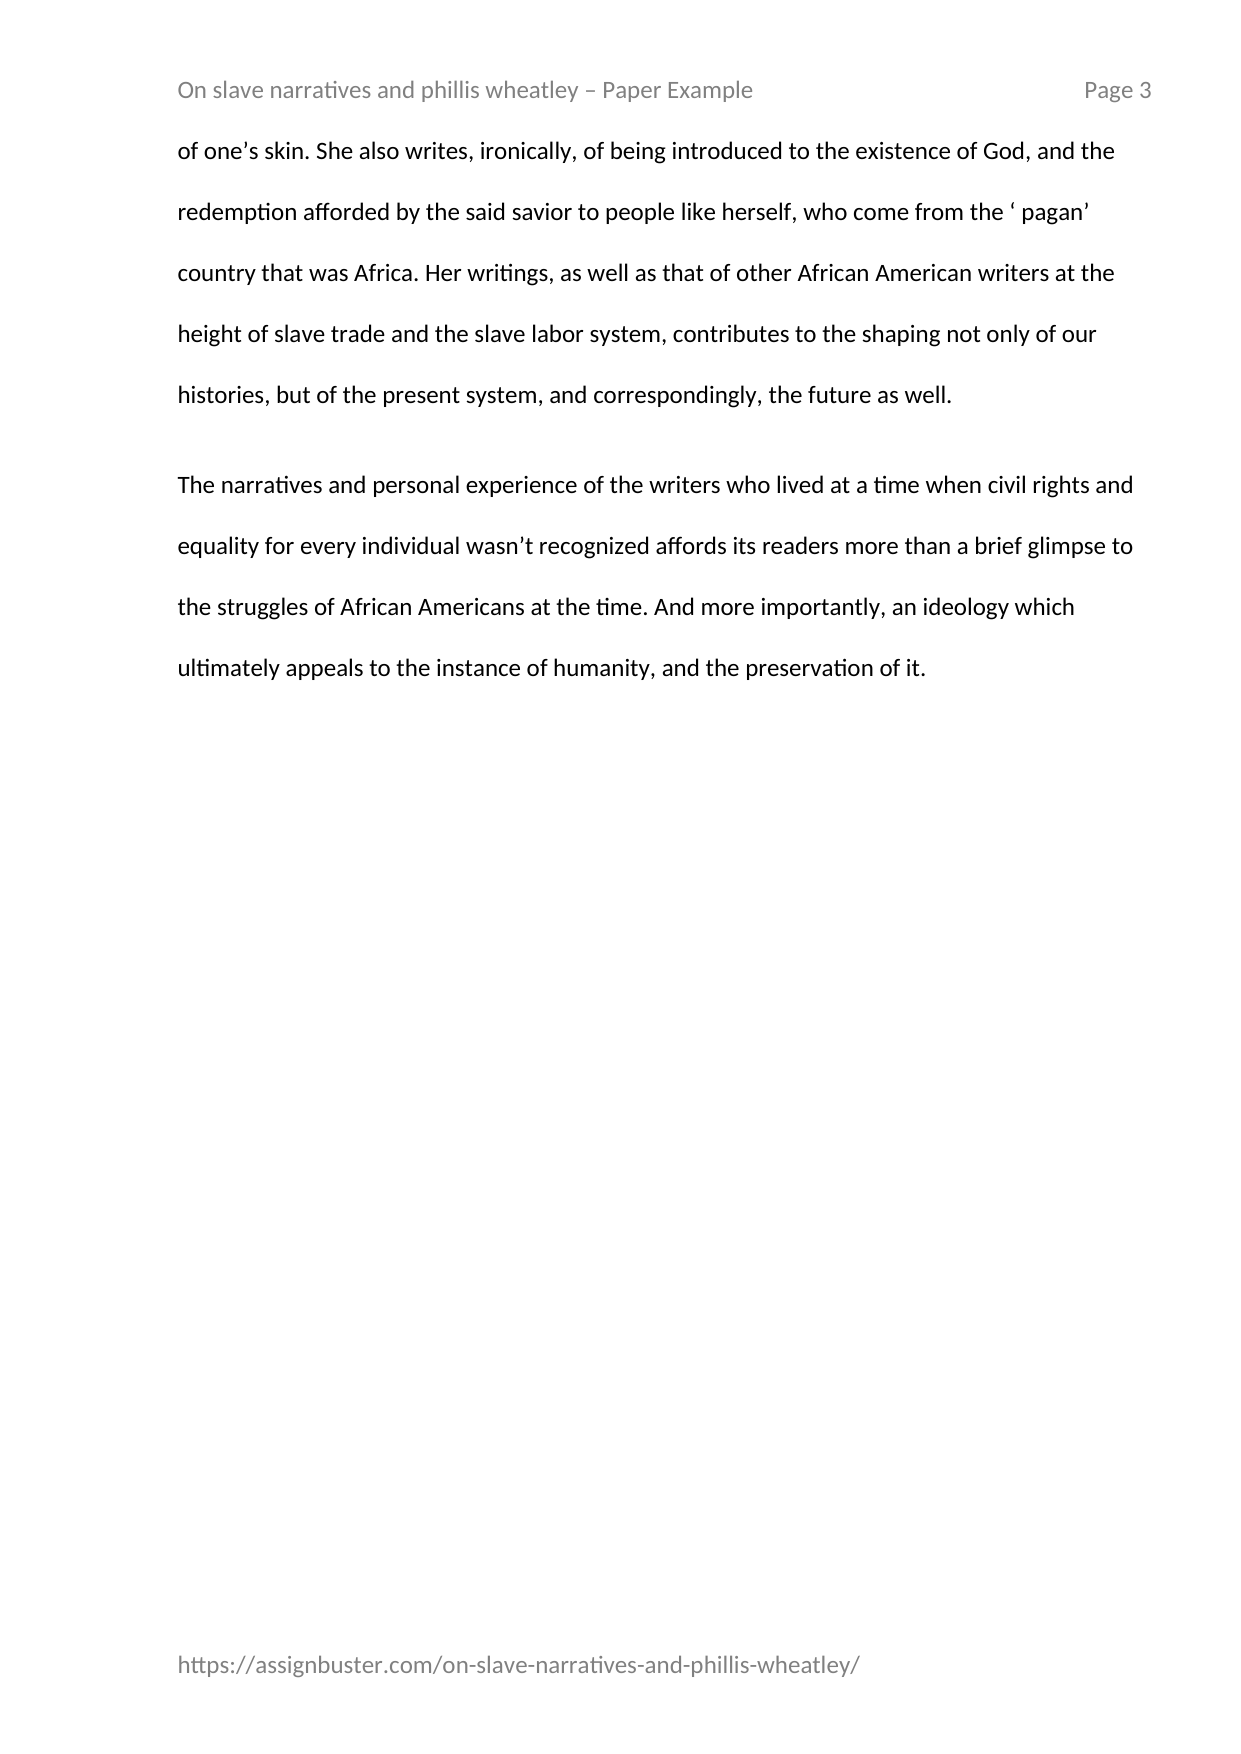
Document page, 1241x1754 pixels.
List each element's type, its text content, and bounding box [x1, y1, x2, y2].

text The narratives and personal experience of the writers who lived at a time when civil rights and equality for every individual wasn’t recognized affords its readers more than a brief glimpse to the struggles of African Americans at the time. And more importantly, an ideology which ultimately appeals to the instance of humanity, and the preservation of it. [177, 469, 1152, 683]
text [177, 135, 1152, 409]
